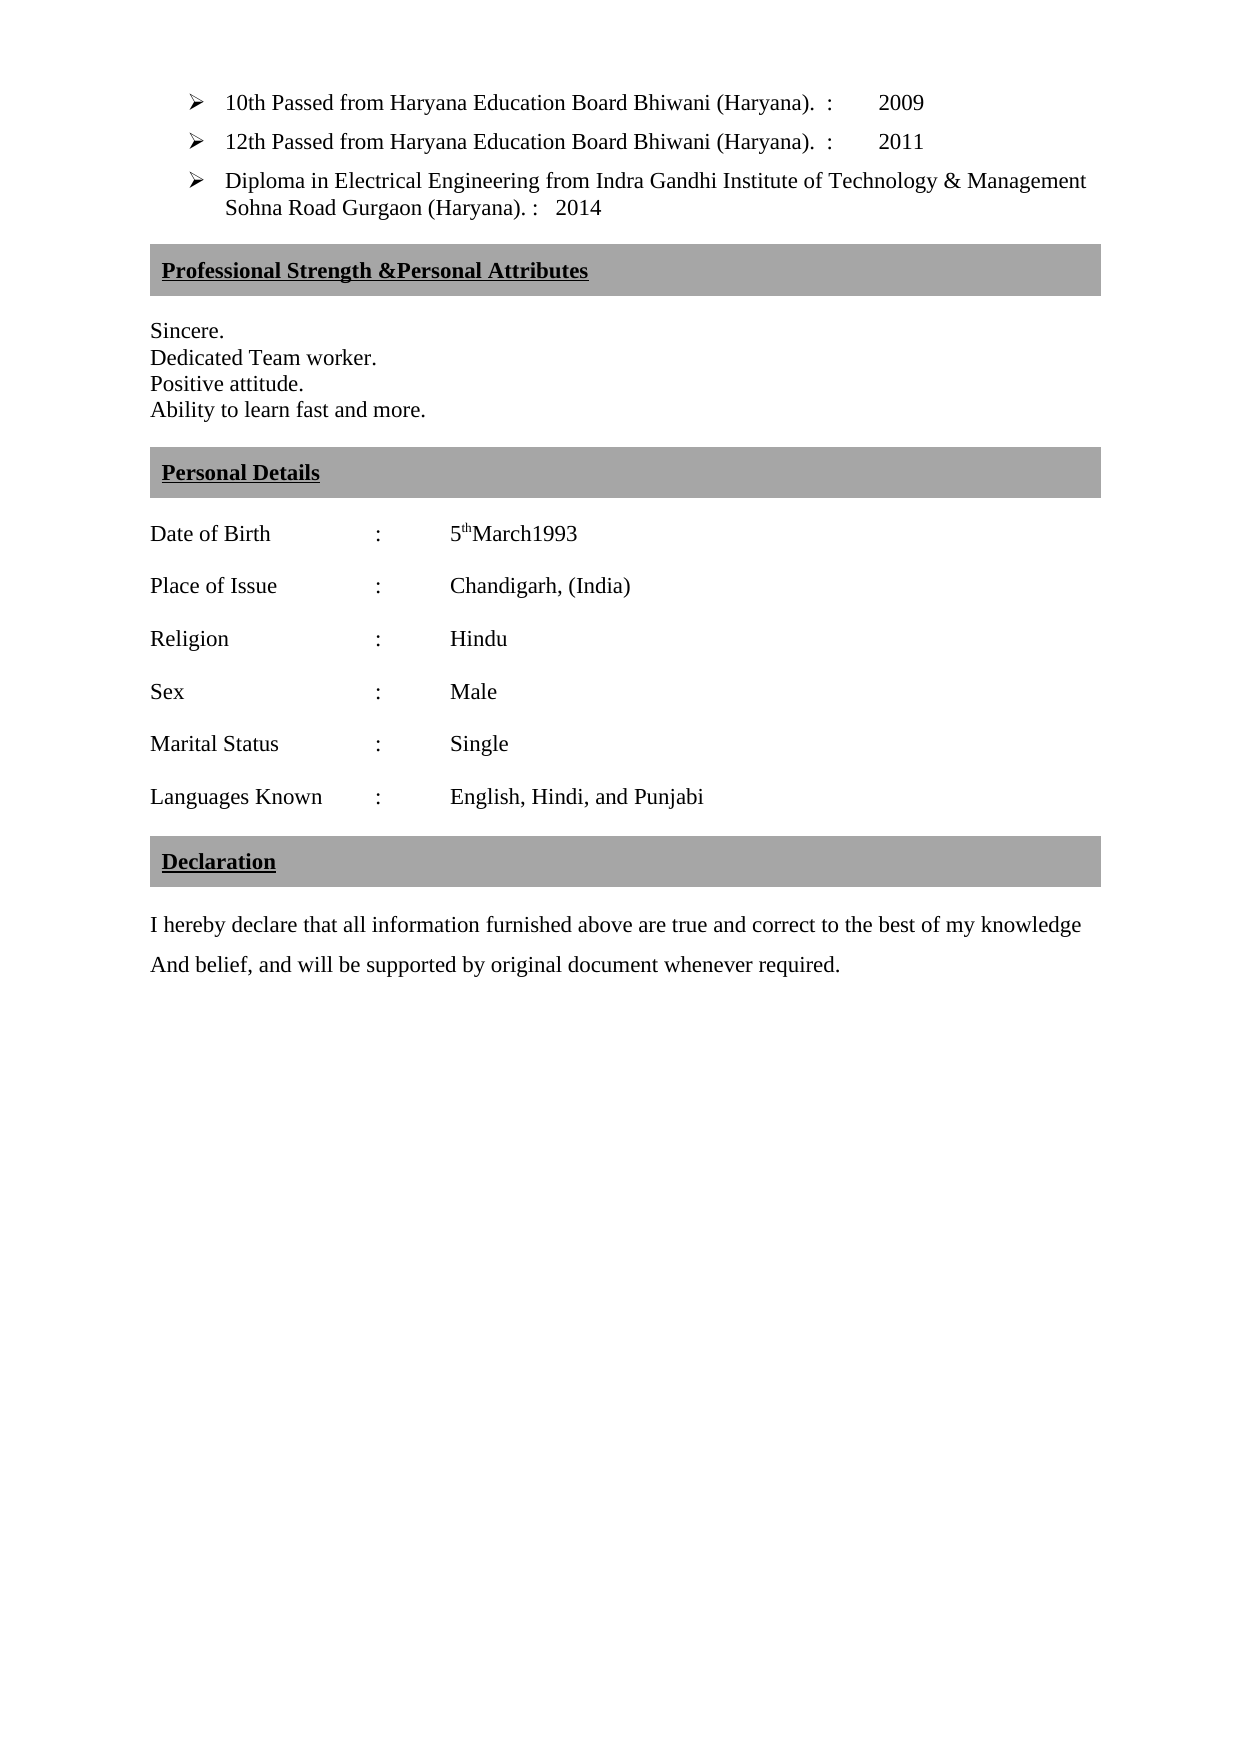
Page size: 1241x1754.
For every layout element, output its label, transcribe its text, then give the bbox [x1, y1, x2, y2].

text Dedicated Team worker. [150, 344, 1090, 370]
table_header Professional Strength &Personal Attributes [150, 244, 1101, 296]
table_header Declaration [150, 836, 1101, 887]
list 10th Passed from Haryana Education Board Bhiwani (Haryana). : 2009 [187, 89, 1125, 115]
text Place of Issue : Chandigarh, (India) [150, 572, 1090, 599]
text Languages Known : English, Hindi, and Punjabi [150, 783, 1090, 809]
text Date of Birth : 5thMarch1993 [150, 520, 1090, 546]
text Religion : Hindu [150, 625, 1090, 651]
text Sincere. [150, 317, 1090, 344]
text Sex : Male [150, 678, 1090, 704]
text Ability to learn fast and more. [150, 396, 1090, 423]
list 12th Passed from Haryana Education Board Bhiwani (Haryana). : 2011 [187, 128, 1125, 154]
text Positive attitude. [150, 370, 1090, 396]
text I hereby declare that all information furnished above are true and correct to the best of my knowledge [150, 911, 1090, 938]
text Marital Status : Single [150, 731, 1090, 757]
list Diploma in Electrical Engineering‎ from Indra Gandhi Institute of Technology & Management Sohna Road Gurgaon (Haryana). : 2014 [187, 168, 1090, 220]
text And belief, and will be supported by original document whenever required. [150, 951, 1090, 977]
table_header Personal Details [150, 447, 1101, 498]
